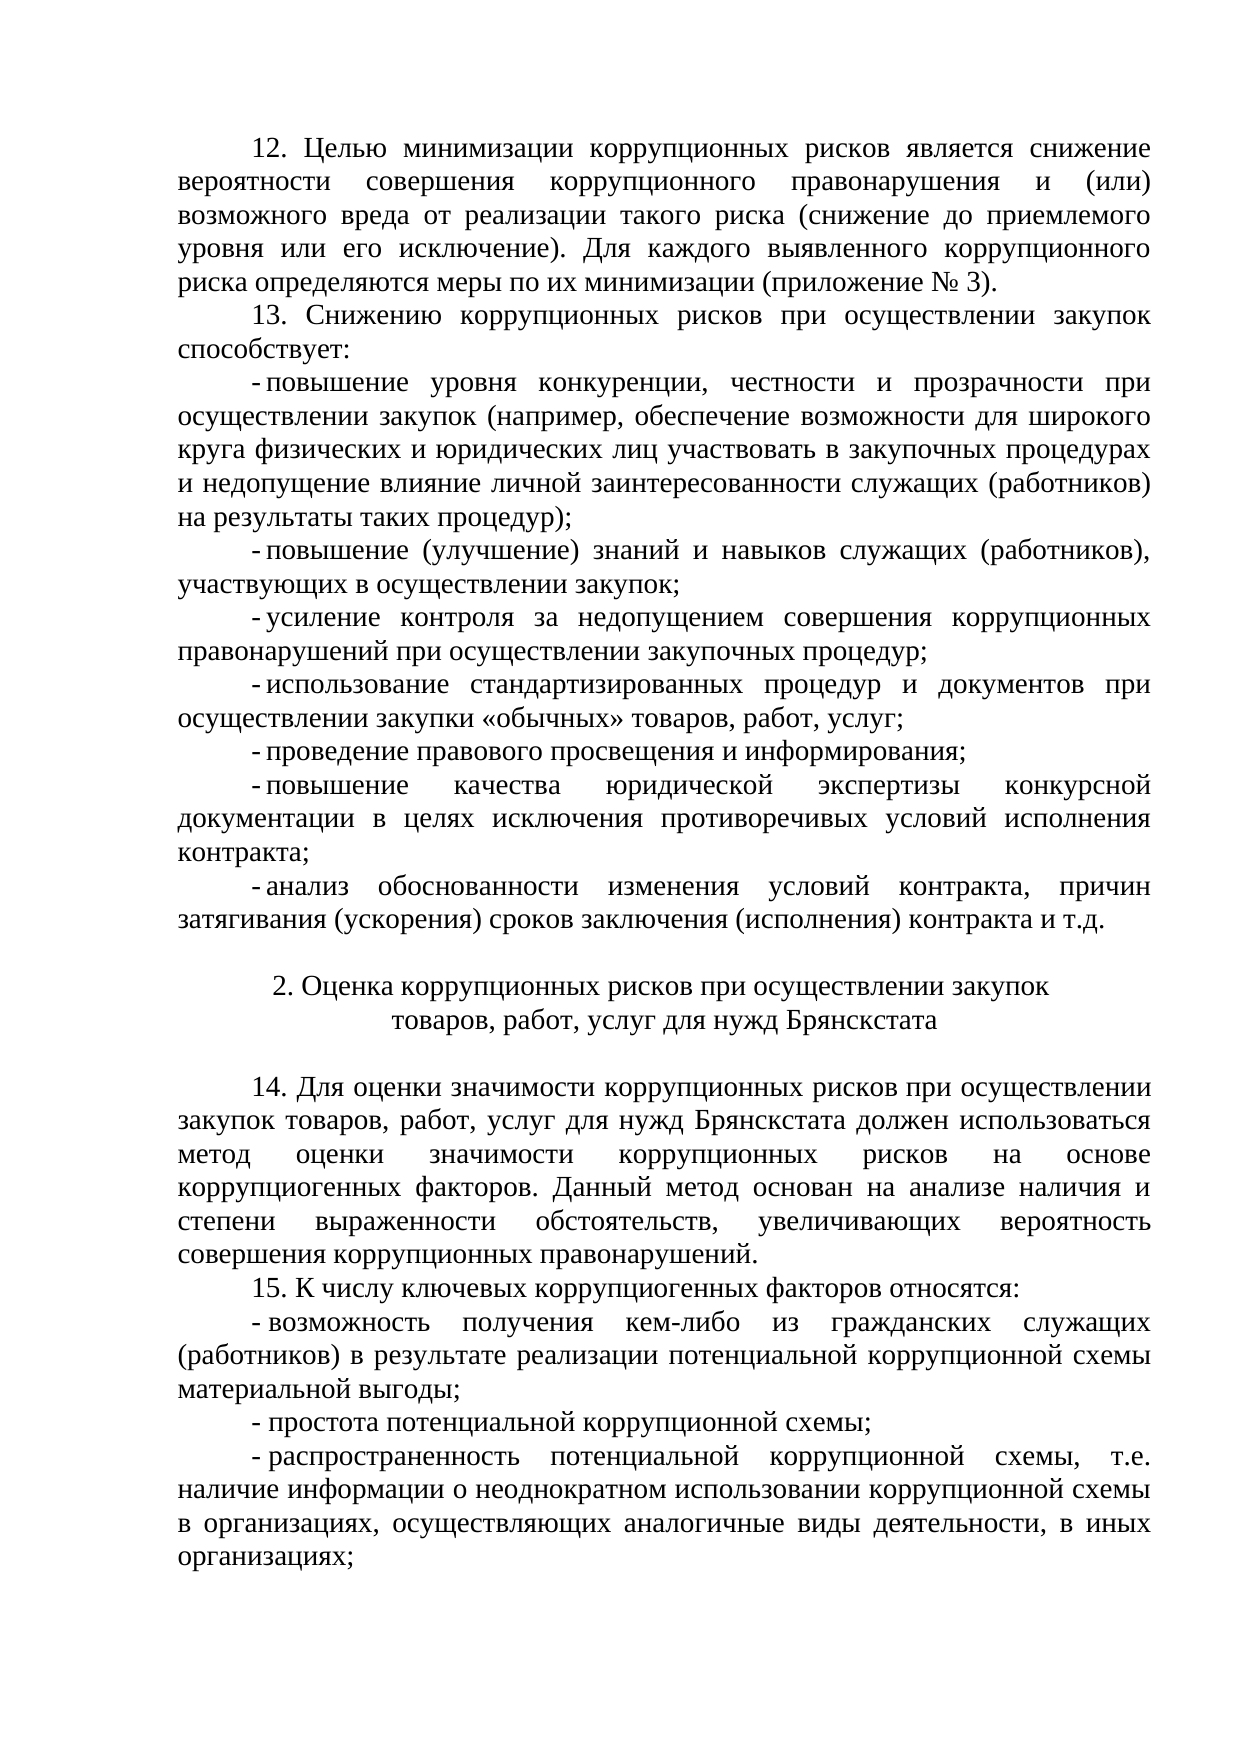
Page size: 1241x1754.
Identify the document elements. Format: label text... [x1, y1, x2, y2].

text 12. Целью минимизации коррупционных рисков является снижение вероятности совершения коррупционного правонарушения и (или) возможного вреда от реализации такого риска (снижение до приемлемого уровня или его исключение). Для каждого выявленного коррупционного риска определяются меры по их минимизации (приложение № 3). [177, 130, 1152, 297]
list повышение качества юридической экспертизы конкурсной документации в целях исключения противоречивых условий исполнения контракта; [177, 767, 1152, 868]
text 13. Снижению коррупционных рисков при осуществлении закупок способствует: [177, 297, 1152, 364]
text - распространенность потенциальной коррупционной схемы, т.е. наличие информации о неоднократном использовании коррупционной схемы в организациях, осуществляющих аналогичные виды деятельности, в иных организациях; [177, 1438, 1152, 1572]
text - возможность получения кем-либо из гражданских служащих (работников) в результате реализации потенциальной коррупционной схемы материальной выгоды; [177, 1304, 1152, 1404]
list повышение уровня конкуренции, честности и прозрачности при осуществлении закупок (например, обеспечение возможности для широкого круга физических и юридических лиц участвовать в закупочных процедурах и недопущение влияние личной заинтересованности служащих (работников) на результаты таких процедур); [177, 364, 1152, 532]
text 14. Для оценки значимости коррупционных рисков при осуществлении закупок товаров, работ, услуг для нужд Брянскстата должен использоваться метод оценки значимости коррупционных рисков на основе коррупциогенных факторов. Данный метод основан на анализе наличия и степени выраженности обстоятельств, увеличивающих вероятность совершения коррупционных правонарушений. [177, 1069, 1152, 1270]
list усиление контроля за недопущением совершения коррупционных правонарушений при осуществлении закупочных процедур; [177, 599, 1152, 666]
text 2. Оценка коррупционных рисков при осуществлении закупок товаров, работ, услуг для нужд Брянскстата [177, 968, 1152, 1035]
list использование стандартизированных процедур и документов при осуществлении закупки «обычных» товаров, работ, услуг; [177, 666, 1152, 733]
text 15. К числу ключевых коррупциогенных факторов относятся: [177, 1270, 1152, 1304]
list проведение правового просвещения и информирования; [177, 733, 1152, 767]
list анализ обоснованности изменения условий контракта, причин затягивания (ускорения) сроков заключения (исполнения) контракта и т.д. [177, 868, 1152, 935]
text - простота потенциальной коррупционной схемы; [177, 1404, 1152, 1438]
list повышение (улучшение) знаний и навыков служащих (работников), участвующих в осуществлении закупок; [177, 532, 1152, 599]
